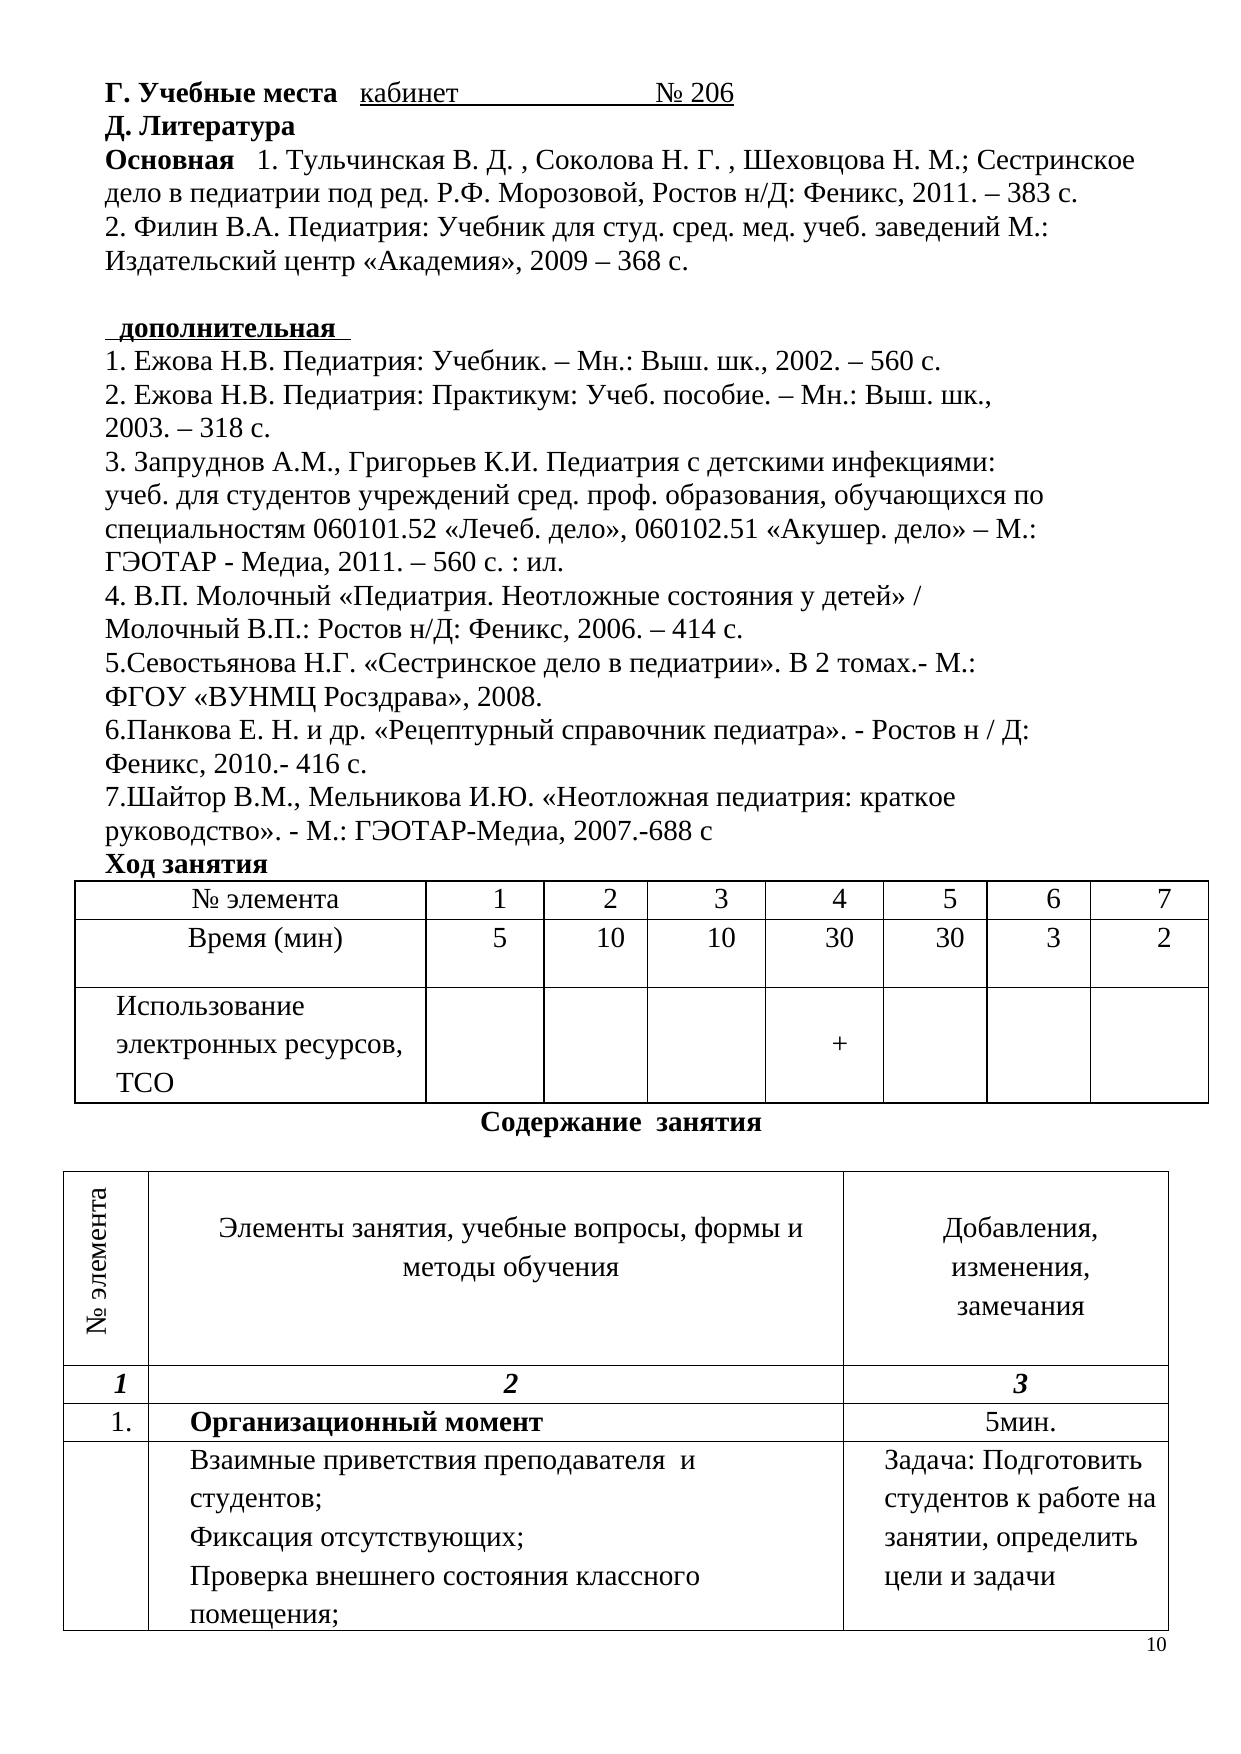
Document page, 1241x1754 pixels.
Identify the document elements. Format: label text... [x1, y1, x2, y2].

table_header Элементы занятия, учебные вопросы, формы и методы обучения [149, 1172, 843, 1365]
text учеб. для студентов учреждений сред. проф. образования, обучающихся по [104, 477, 1167, 511]
text Основная 1. Тульчинская В. Д. , Соколова Н. Г. , Шеховцова Н. М.; Сестринское дело в педиатрии под ред. Р.Ф. Морозовой, Ростов н/Д: Феникс, 2011. – 383 с. [104, 142, 1167, 209]
table_cell [648, 988, 765, 1102]
table_cell [545, 988, 647, 1102]
text 6.Панкова Е. Н. и др. «Рецептурный справочник педиатра». - Ростов н / Д: [104, 712, 1167, 746]
table_header 3 [648, 882, 765, 919]
text Издательский центр «Академия», 2009 – 368 с. [104, 243, 1167, 276]
table_cell 3 [988, 920, 1090, 987]
text ГЭОТАР - Медиа, 2011. – 560 с. : ил. [104, 544, 1167, 578]
table_cell [64, 1442, 148, 1630]
text Феникс, 2010.- 416 с. [104, 746, 1167, 779]
table_header 1 [427, 882, 543, 919]
text 5.Севостьянова Н.Г. «Сестринское дело в педиатрии». В 2 томах.- М.: [104, 645, 1167, 679]
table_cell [149, 1442, 843, 1630]
table_cell [1091, 988, 1208, 1102]
text специальностям 060101.52 «Лечеб. дело», 060102.51 «Акушер. дело» – М.: [104, 511, 1167, 544]
text Молочный В.П.: Ростов н/Д: Феникс, 2006. – 414 с. [104, 612, 1167, 645]
table_cell [988, 988, 1090, 1102]
table_cell Время (мин) [76, 920, 425, 987]
table_cell 5мин. [844, 1404, 1168, 1441]
table_cell 3 [844, 1366, 1168, 1403]
table_cell [427, 988, 543, 1102]
table_header 4 [766, 882, 883, 919]
text 1. Ежова Н.В. Педиатрия: Учебник. – Мн.: Выш. шк., 2002. – 560 с. [104, 343, 1167, 377]
table_cell 2 [149, 1366, 843, 1403]
table_header № элемента [76, 882, 425, 919]
text дополнительная [104, 310, 1167, 343]
table_cell 10 [648, 920, 765, 987]
text Д. Литература [104, 108, 1167, 142]
table_cell 1. [64, 1404, 148, 1441]
table_header Добавления, изменения, замечания [844, 1172, 1168, 1365]
text 7.Шайтор В.М., Мельникова И.Ю. «Неотложная педиатрия: краткое [104, 779, 1167, 813]
table_cell Использование электронных ресурсов, ТСО [76, 988, 425, 1102]
table_cell + [766, 988, 883, 1102]
text Ход занятия [104, 846, 1167, 880]
table_cell 30 [766, 920, 883, 987]
text 3. Запруднов А.М., Григорьев К.И. Педиатрия с детскими инфекциями: [104, 444, 1167, 477]
text 2. Ежова Н.В. Педиатрия: Практикум: Учеб. пособие. – Мн.: Выш. шк., [104, 377, 1167, 410]
text Г. Учебные места кабинет № 206 [104, 75, 1167, 108]
table_header 2 [545, 882, 647, 919]
table_cell [884, 988, 986, 1102]
subtitle Содержание занятия [75, 1104, 1167, 1137]
text ФГОУ «ВУНМЦ Росздрава», 2008. [104, 679, 1167, 712]
table_header 6 [988, 882, 1090, 919]
table_cell 5 [427, 920, 543, 987]
text 2. Филин В.А. Педиатрия: Учебник для студ. сред. мед. учеб. заведений М.: [104, 209, 1167, 243]
table_cell 30 [884, 920, 986, 987]
text 2003. – 318 с. [104, 410, 1167, 444]
table_header 5 [884, 882, 986, 919]
text 4. В.П. Молочный «Педиатрия. Неотложные состояния у детей» / [104, 578, 1167, 612]
table_header № элемента [64, 1172, 148, 1365]
table_cell 1 [64, 1366, 148, 1403]
text руководство». - М.: ГЭОТАР-Медиа, 2007.-688 с [104, 813, 1167, 846]
table_cell 10 [545, 920, 647, 987]
table_header 7 [1091, 882, 1208, 919]
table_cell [844, 1442, 1168, 1630]
table_cell 2 [1091, 920, 1208, 987]
table_cell Организационный момент [149, 1404, 843, 1441]
